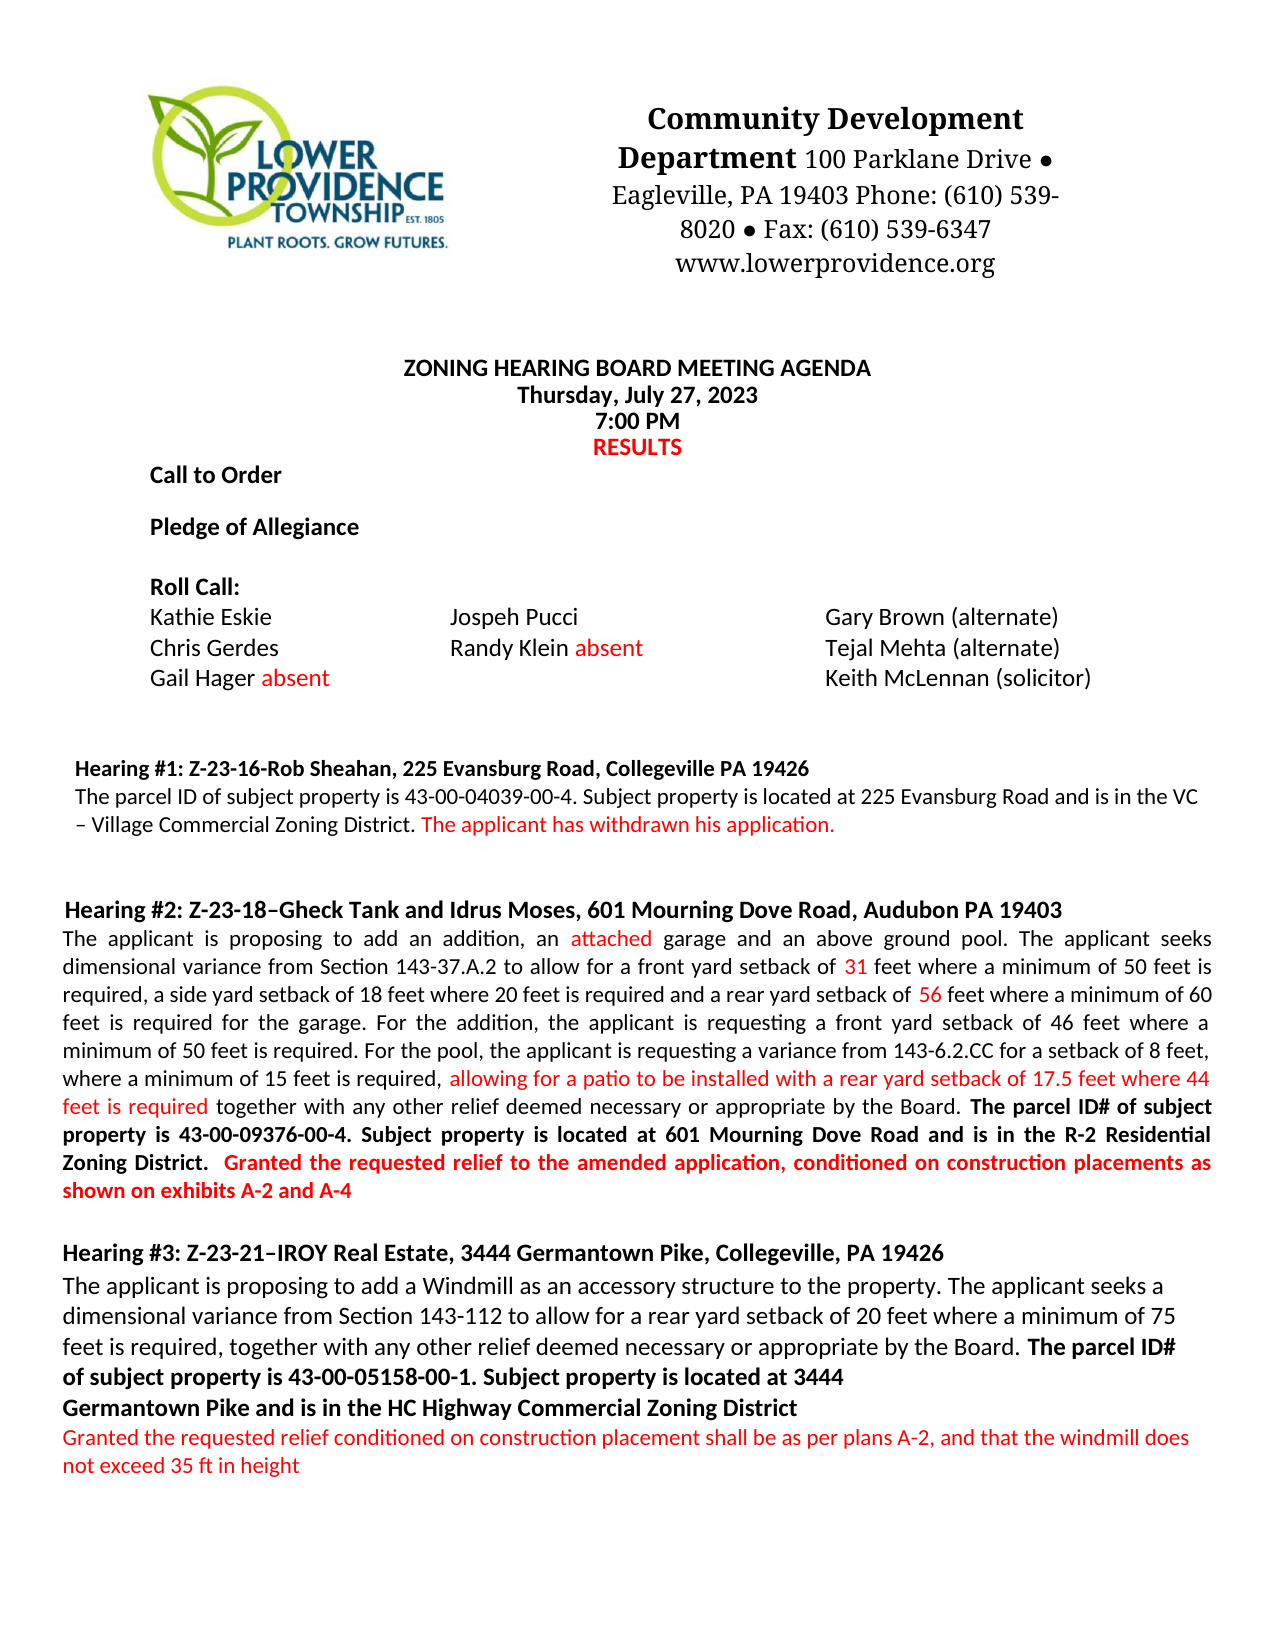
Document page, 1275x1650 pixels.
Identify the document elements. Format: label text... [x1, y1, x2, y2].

text Hearing #2: Z-23-18–Gheck Tank and Idrus Moses, 601 Mourning Dove Road, Audubon PA 19403 [64, 897, 1212, 924]
text The applicant is proposing to add a Windmill as an accessory structure to the property. The applicant seeks a dimensional variance from Section 143-112 to allow for a rear yard setback of 20 feet where a minimum of 75 feet is required, together with any other relief deemed necessary or appropriate by the Board. The parcel ID# of subject property is 43-00-05158-00-1. Subject property is located at 3444 [62, 1270, 1195, 1392]
text Community Development Department 100 Parklane Drive ● Eagleville, PA 19403 Phone: (610) 539-8020 ● Fax: (610) 539-6347 [597, 98, 1074, 246]
text Call to Order [150, 461, 1212, 489]
text Pledge of Allegiance [150, 511, 1212, 542]
picture [139, 75, 453, 257]
subtitle Hearing #1: Z-23-16-Rob Sheahan, 225 Evansburg Road, Collegeville PA 19426 [75, 754, 1212, 782]
subtitle Hearing #3: Z-23-21–IROY Real Estate, 3444 Germantown Pike, Collegeville, PA 19426 [62, 1237, 1212, 1268]
text Gail Hager absent Keith McLennan (solicitor) [150, 663, 1212, 693]
text Kathie Eskie Jospeh Pucci Gary Brown (alternate) [150, 601, 1212, 632]
text Roll Call: [150, 571, 1212, 601]
subtitle Germantown Pike and is in the HC Highway Commercial Zoning District [62, 1392, 1212, 1423]
text Chris Gerdes Randy Klein absent Tejal Mehta (alternate) [150, 632, 1212, 662]
text 7:00 PM [201, 408, 1074, 435]
text The parcel ID of subject property is 43-00-04039-00-4. Subject property is located at 225 Evansburg Road and is in the VC – Village Commercial Zoning District. The applicant has withdrawn his application. [75, 782, 1212, 838]
text Granted the requested relief conditioned on construction placement shall be as per plans A-2, and that the windmill does not exceed 35 ft in height [62, 1423, 1212, 1479]
text RESULTS [201, 435, 1074, 461]
subtitle ZONING HEARING BOARD MEETING AGENDA [201, 354, 1074, 382]
text www.lowerprovidence.org [596, 246, 1074, 280]
text The applicant is proposing to add an addition, an attached garage and an above ground pool. The applicant seeks dimensional variance from Section 143-37.A.2 to allow for a front yard setback of 31 feet where a minimum of 50 feet is required, a side yard setback of 18 feet where 20 feet is required and a rear yard setback of 56 feet where a minimum of 60 feet is required for the garage. For the addition, the applicant is requesting a front yard setback of 46 feet where a minimum of 50 feet is required. For the pool, the applicant is requesting a variance from 143-6.2.CC for a setback of 8 feet, where a minimum of 15 feet is required, allowing for a patio to be installed with a rear yard setback of 17.5 feet where 44 feet is required together with any other relief deemed necessary or appropriate by the Board. The parcel ID# of subject property is 43-00-09376-00-4. Subject property is located at 601 Mourning Dove Road and is in the R-2 Residential Zoning District. Granted the requested relief to the amended application, conditioned on construction placements as shown on exhibits A-2 and A-4 [62, 924, 1212, 1204]
text Thursday, July 27, 2023 [201, 382, 1074, 408]
